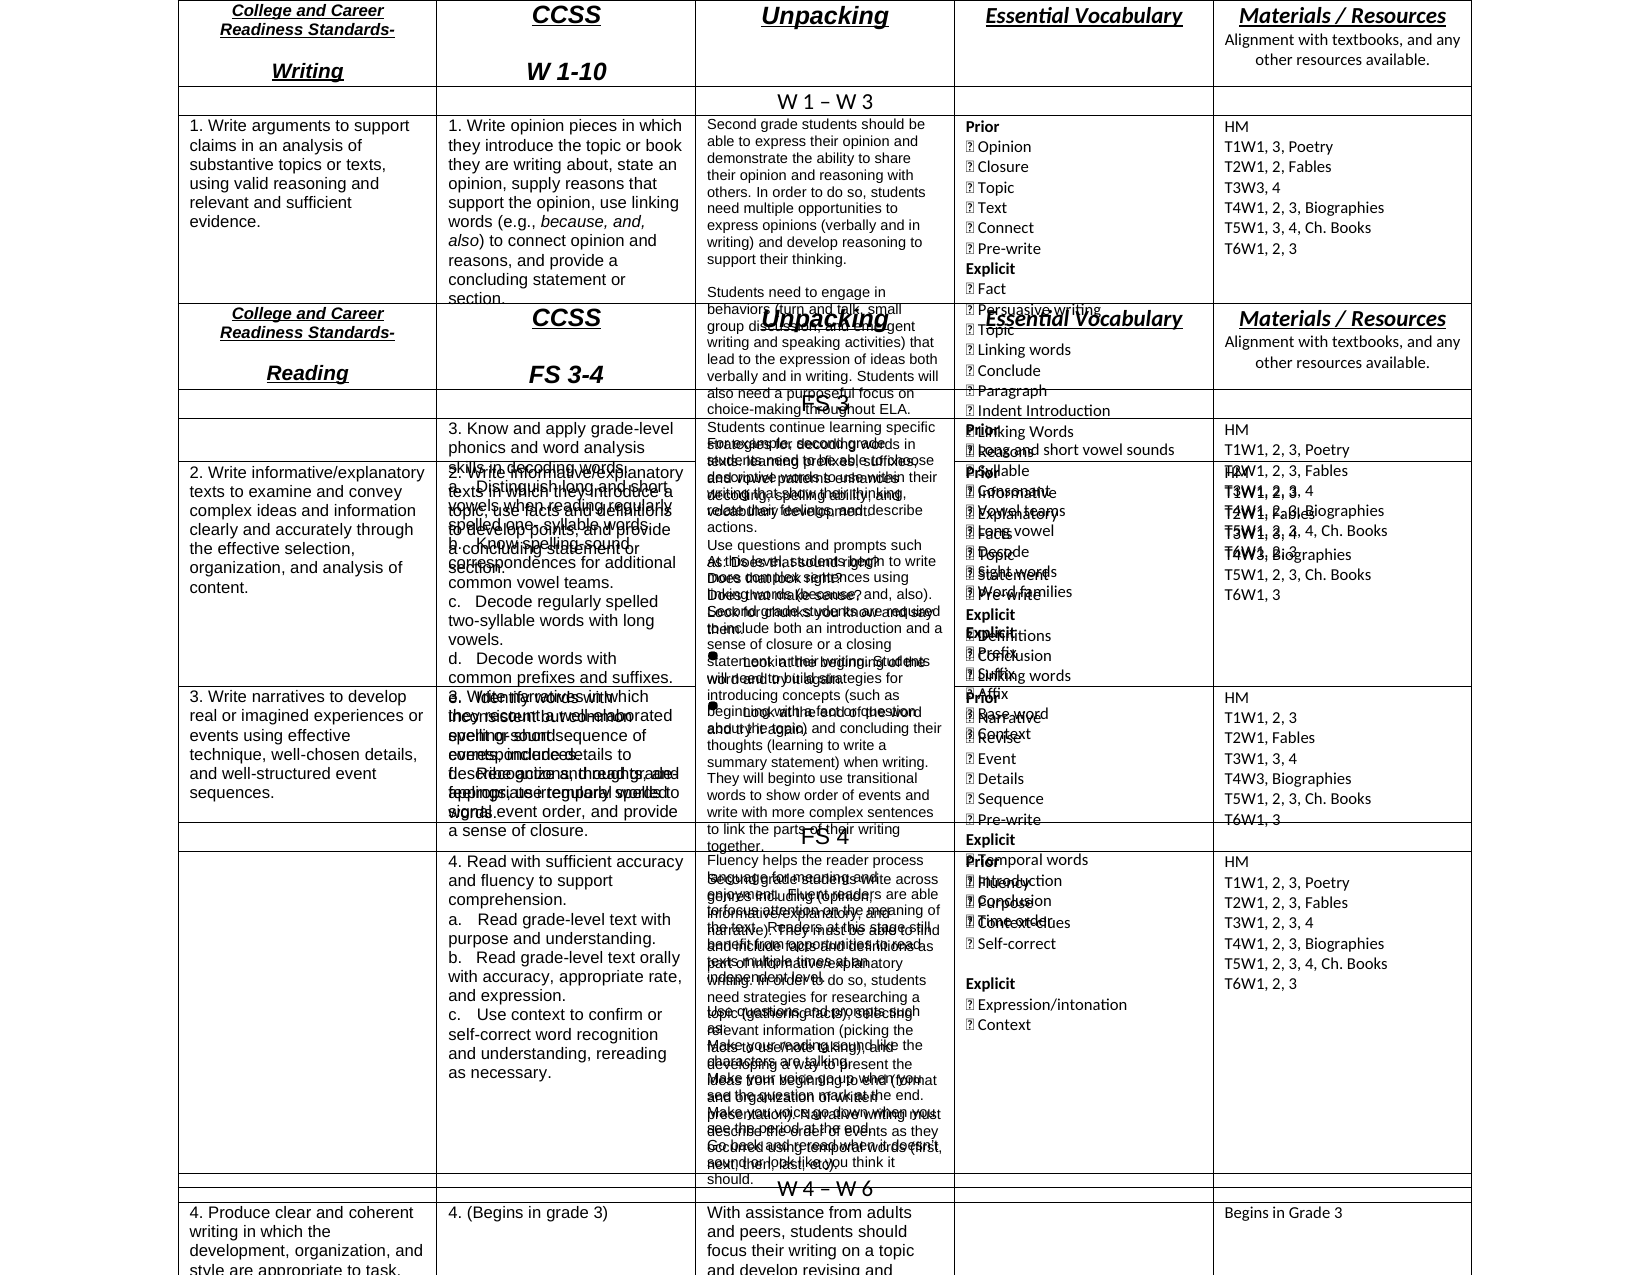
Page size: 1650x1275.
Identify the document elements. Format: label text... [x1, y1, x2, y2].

table_cell Begins in Grade 3 [1214, 1203, 1471, 1275]
table_cell 1. Write arguments to support claims in an analysis of substantive topics or texts, using valid reasoning and relevant and sufficient evidence. [179, 116, 436, 461]
table_header College and Career Readiness Standards- Writing [179, 1, 436, 86]
table_cell HM T1W1, 3, Poetry T2W1, 2, Fables T3W3, 4 T4W1, 2, 3, Biographies T5W1, 3, 4, Ch. Books T6W1, 2, 3 [1214, 116, 1471, 461]
table_cell [955, 1203, 1213, 1275]
table_header Unpacking [696, 1, 954, 86]
table_cell 4. (Begins in grade 3) [437, 1203, 695, 1275]
table_cell Prior  Informative  Explanatory  Facts  Topic  Statement  Pre-write Explicit  Definitions  Conclusion  Linking words [955, 462, 1213, 686]
table_cell W 4 – W 6 [696, 1174, 954, 1202]
table_cell 2. Write informative/explanatory texts to examine and convey complex ideas and information clearly and accurately through the effective selection, organization, and analysis of content. [179, 462, 436, 686]
table_cell Second grade students should be able to express their opinion and demonstrate the ability to share their opinion and reasoning with others. In order to do so, students need multiple opportunities to express opinions (verbally and in writing) and develop reasoning to support their thinking. Students need to engage in behaviors (turn and talk, small group discussion, and emergent writing and speaking activities) that lead to the expression of ideas both verbally and in writing. Students will also need a purposeful focus on choice-making throughout ELA. For example, second grade students need to be able to choose descriptive words to use within their writing that show their thinking, relate their feelings, and describe actions. At this level, students begin to write more complex sentences using linking words (because, and, also). Second grade students are required to include both an introduction and a sense of closure or a closing statement in their writing. Students will need to build strategies for introducing concepts (such as beginning with a fact or question about the topic) and concluding their thoughts (learning to write a summary statement) when writing. They will beginto use transitional words to show order of events and write with more complex sentences to link the parts of their writing together. Second grade students write across genres including (opinion, informative/explanatory, and narrative). They must be able to find and include facts and definitions as part of informative/explanatory writing. In order to do so, students need strategies for researching a topic (gathering facts), selecting relevant information (picking the facts to use/note taking), and developing a way to present the ideas from beginning to end (format and organization of written presentation). Narrative writing must describe the order of events as they occurred using temporal words (first, next, then, last, etc). [696, 116, 954, 1173]
table_cell 1. Write opinion pieces in which they introduce the topic or book they are writing about, state an opinion, supply reasons that support the opinion, use linking words (e.g., because, and, also) to connect opinion and reasons, and provide a concluding statement or section. [437, 116, 695, 461]
table_cell [955, 87, 1213, 115]
table_cell HM T1W1, 2, 3 T2W1, Fables T3W1, 3, 4 T4W3, Biographies T5W1, 2, 3, Ch. Books T6W1, 3 [1214, 687, 1471, 1173]
table_cell [437, 87, 695, 115]
table_cell 3. Write narratives to develop real or imagined experiences or events using effective technique, well-chosen details, and well-structured event sequences. [179, 687, 436, 1173]
table_cell HM T1W1, 2, 3 T2W1, Fables T3W1, 3, 4 T4W3, Biographies T5W1, 2, 3, Ch. Books T6W1, 3 [1214, 462, 1471, 686]
table_cell [179, 87, 436, 115]
table_cell [437, 1174, 695, 1202]
table_cell 4. Produce clear and coherent writing in which the development, organization, and style are appropriate to task, purpose, and audience. [179, 1203, 436, 1275]
table_header CCSS W 1-10 [437, 1, 695, 86]
table_cell Prior  Narrative  Revise  Event  Details  Sequence  Pre-write Explicit  Temporal words  Introduction  Conclusion  Time order [955, 687, 1213, 1173]
table_cell [1214, 87, 1471, 115]
table_cell [955, 1174, 1213, 1202]
table_cell 2. Write informative/explanatory texts in which they introduce a topic, use facts and definitions to develop points, and provide a concluding statement or section. [437, 462, 695, 686]
table_cell Prior  Opinion  Closure  Topic  Text  Connect  Pre-write Explicit  Fact  Persuasive writing  Topic  Linking words  Conclude  Paragraph  Indent Introduction  Linking Words  Reasons [955, 116, 1213, 461]
table_cell [1214, 1174, 1471, 1202]
table_cell [179, 1174, 436, 1202]
table_cell 3. Write narratives in which they recount a well-elaborated event or short sequence of events, include details to describe actions, thoughts, and feelings, use temporal words to signal event order, and provide a sense of closure. [437, 687, 695, 1173]
table_header Essential Vocabulary [955, 1, 1213, 86]
table_header Materials / Resources Alignment with textbooks, and any other resources available. [1214, 1, 1471, 86]
table_cell W 1 – W 3 [696, 87, 954, 115]
